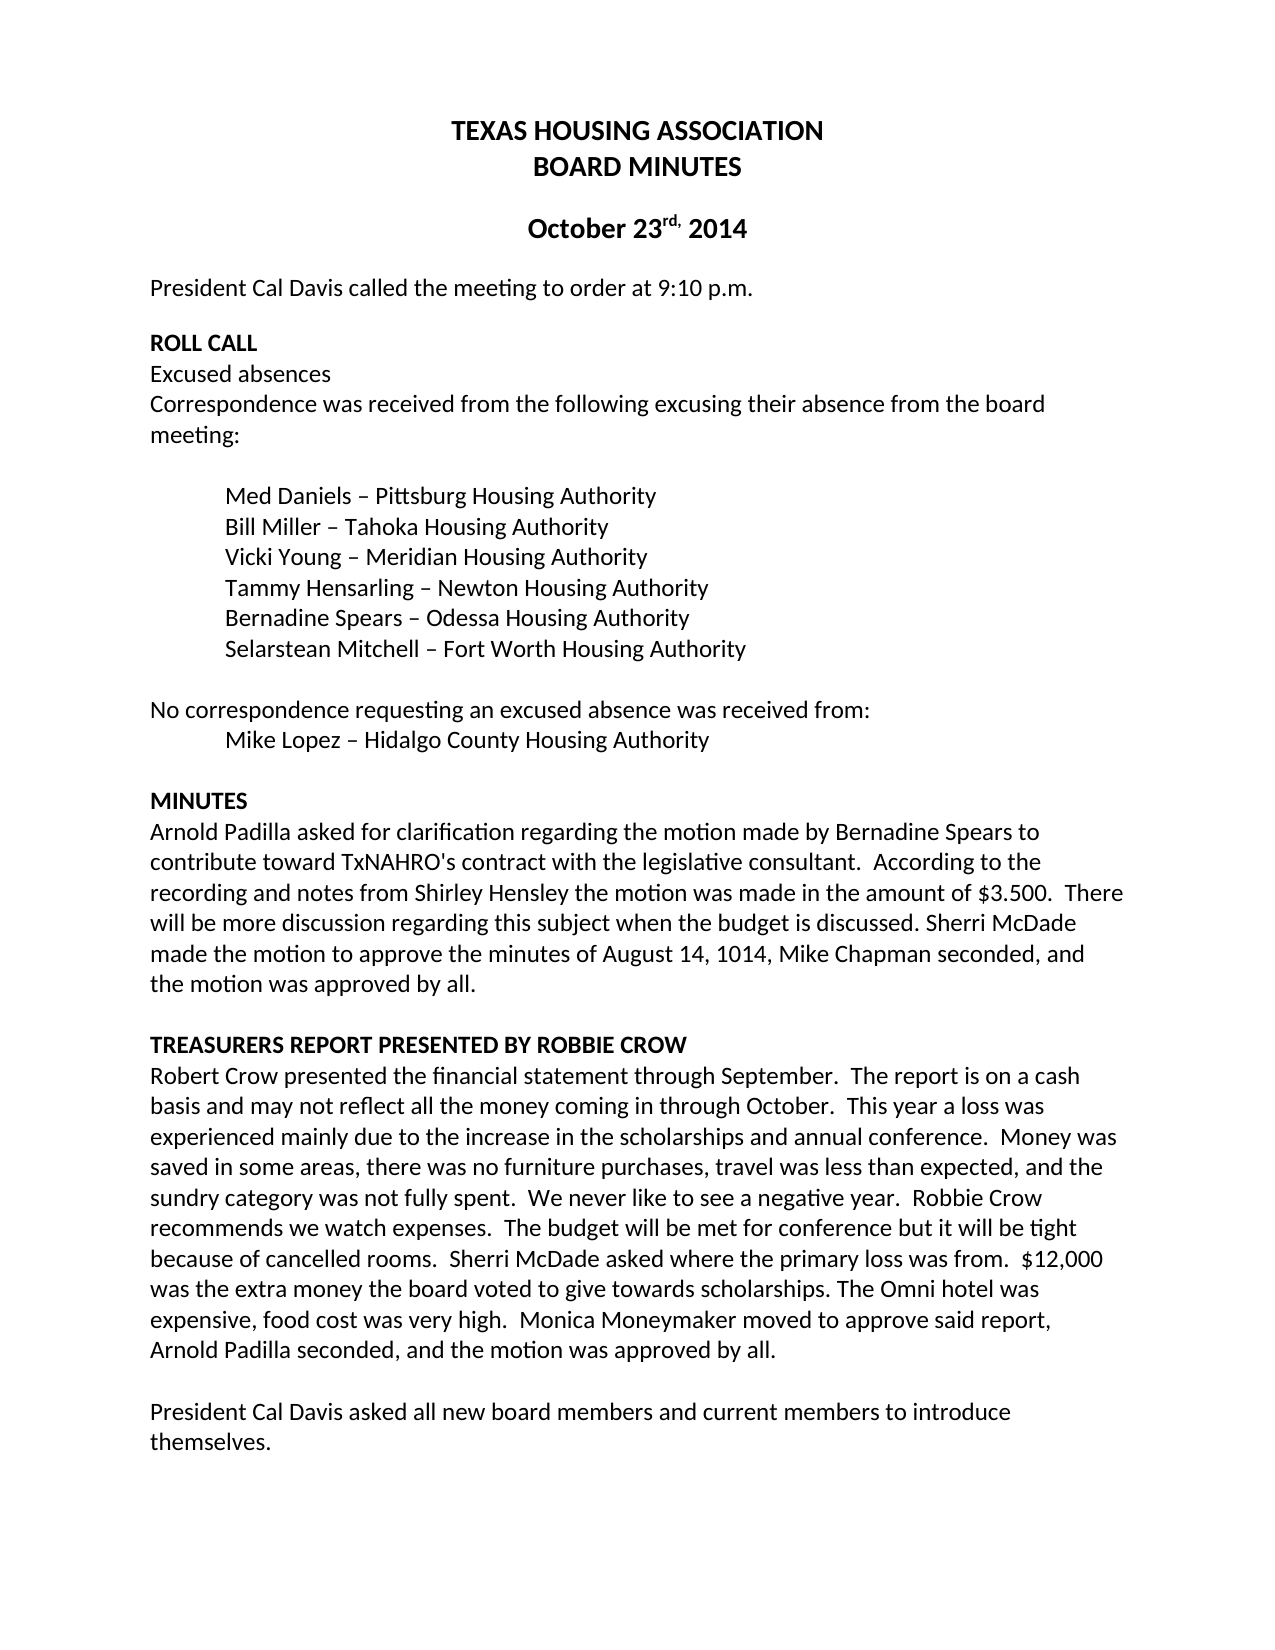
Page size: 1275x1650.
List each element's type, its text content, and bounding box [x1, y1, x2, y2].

text ROLL CALL [150, 327, 1125, 358]
text MINUTES [150, 785, 1125, 816]
text Selarstean Mitchell – Fort Worth Housing Authority [150, 633, 1125, 663]
text Arnold Padilla asked for clarification regarding the motion made by Bernadine Spears to contribute toward TxNAHRO's contract with the legislative consultant. According to the recording and notes from Shirley Hensley the motion was made in the amount of $3.500. There will be more discussion regarding this subject when the budget is discussed. Sherri McDade made the motion to approve the minutes of August 14, 1014, Mike Chapman seconded, and the motion was approved by all. [150, 816, 1125, 999]
text Mike Lopez – Hidalgo County Housing Authority [150, 724, 1125, 755]
text Bill Miller – Tahoka Housing Authority [150, 511, 1125, 541]
text Correspondence was received from the following excusing their absence from the board meeting: [150, 388, 1125, 449]
text Excused absences [150, 358, 1125, 388]
text Vicki Young – Meridian Housing Authority [150, 541, 1125, 572]
text President Cal Davis called the meeting to order at 9:10 p.m. [150, 272, 1125, 302]
text TEXAS HOUSING ASSOCIATION [150, 112, 1125, 148]
text October 23rd, 2014 [150, 210, 1125, 246]
text BOARD MINUTES [150, 148, 1125, 184]
text Med Daniels – Pittsburg Housing Authority [150, 480, 1125, 511]
text No correspondence requesting an excused absence was received from: [150, 694, 1125, 724]
text Tammy Hensarling – Newton Housing Authority [150, 572, 1125, 602]
text Robert Crow presented the financial statement through September. The report is on a cash basis and may not reflect all the money coming in through October. This year a loss was experienced mainly due to the increase in the scholarships and annual conference. Money was saved in some areas, there was no furniture purchases, travel was less than expected, and the sundry category was not fully spent. We never like to see a negative year. Robbie Crow recommends we watch expenses. The budget will be met for conference but it will be tight because of cancelled rooms. Sherri McDade asked where the primary loss was from. $12,000 was the extra money the board voted to give towards scholarships. The Omni hotel was expensive, food cost was very high. Monica Moneymaker moved to approve said report, Arnold Padilla seconded, and the motion was approved by all. [150, 1060, 1125, 1365]
text President Cal Davis asked all new board members and current members to introduce themselves. [150, 1396, 1125, 1457]
text Bernadine Spears – Odessa Housing Authority [150, 602, 1125, 633]
text TREASURERS REPORT PRESENTED BY ROBBIE CROW [150, 1029, 1125, 1060]
